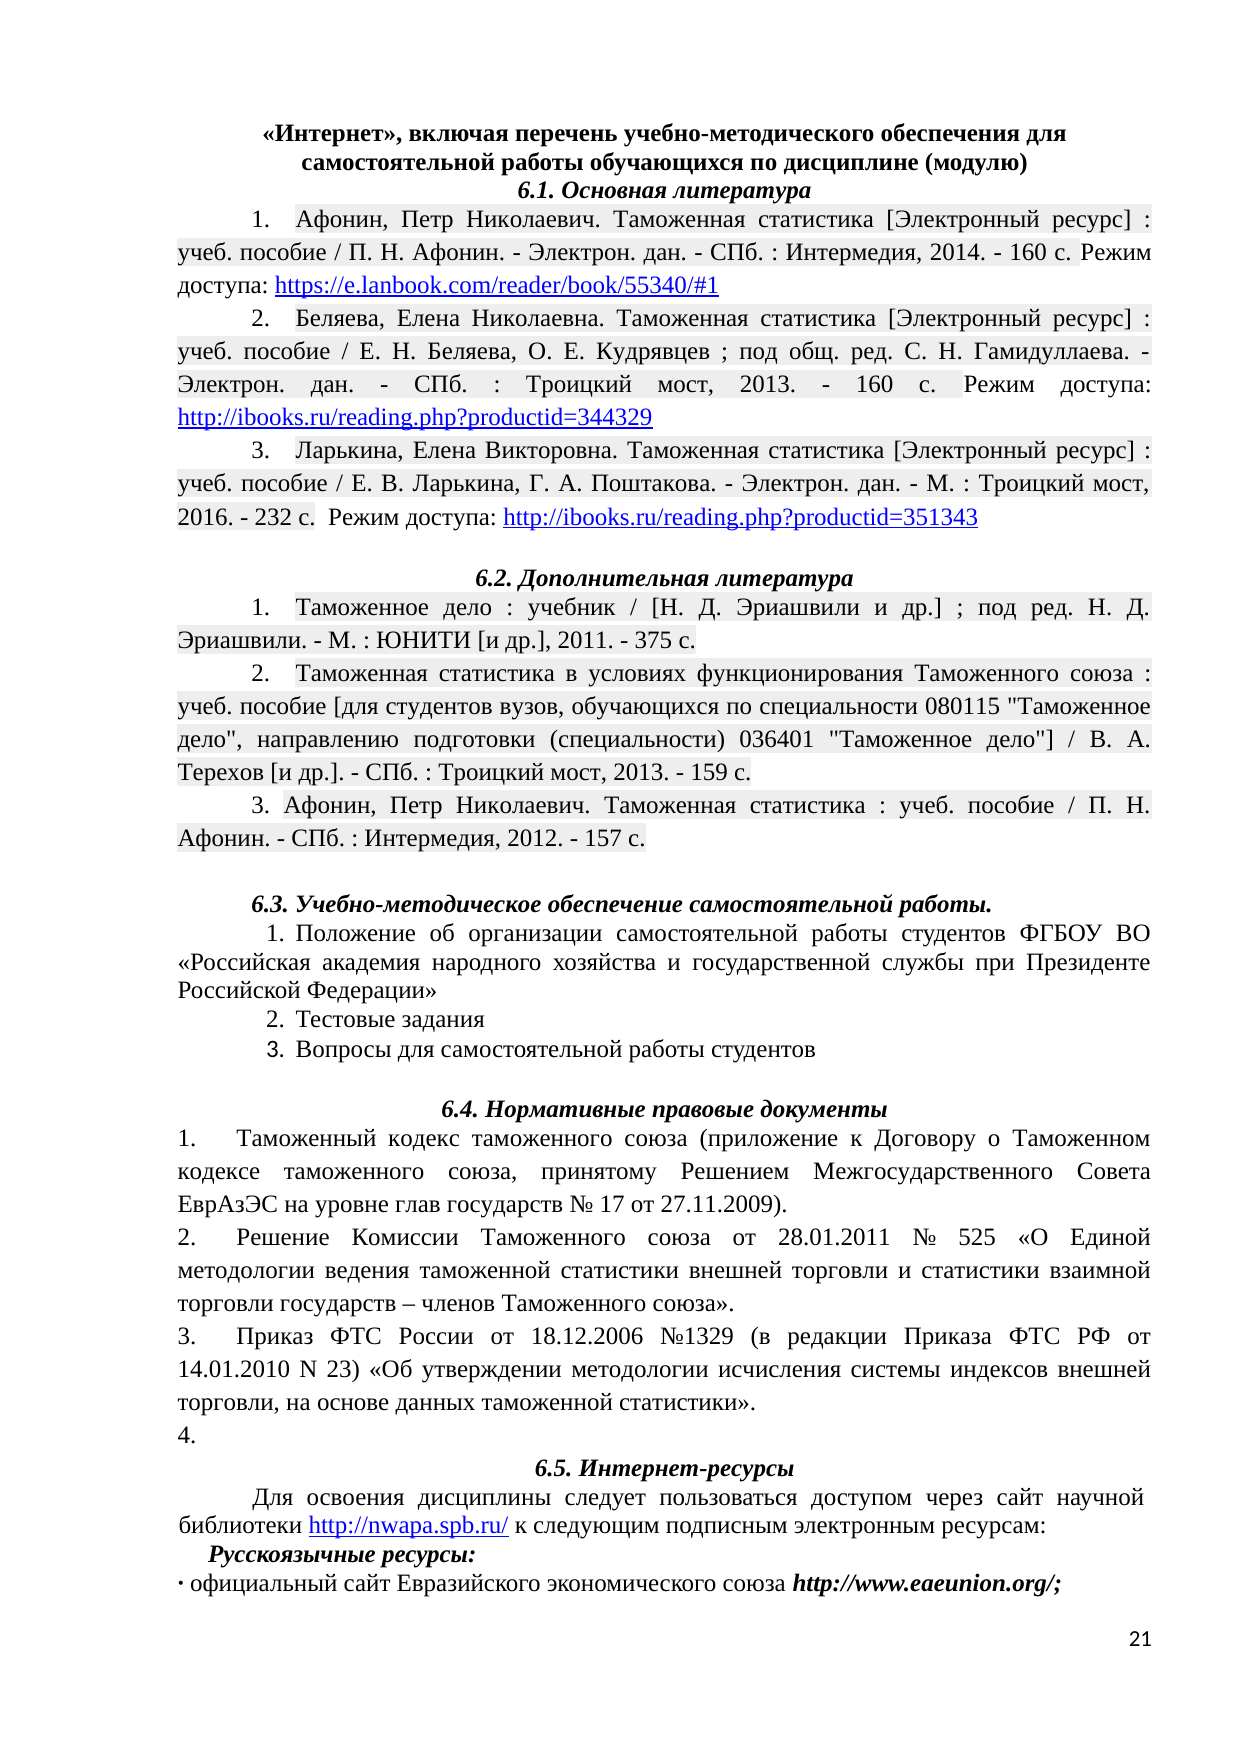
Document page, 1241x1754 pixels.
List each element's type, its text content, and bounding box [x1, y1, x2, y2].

list Приказ ФТС России от 18.12.2006 №1329 (в редакции Приказа ФТС РФ от 14.01.2010 N 23) «Об утверждении методологии исчисления системы индексов внешней торговли, на основе данных таможенной статистики». [177, 1321, 1152, 1416]
list Беляева, Елена Николаевна. Таможенная статистика [Электронный ресурс] : учеб. пособие / Е. Н. Беляева, О. Е. Кудрявцев ; под общ. ред. С. Н. Гамидуллаева. - Электрон. дан. - СПб. : Троицкий мост, 2013. - 160 c. Режим доступа: http://ibooks.ru/reading.php?productid=344329 [177, 303, 1152, 336]
text Для освоения дисциплины следует пользоваться доступом через сайт научной библиотеки http://nwapa.spb.ru/ к следующим подписным электронным ресурсам: [178, 1482, 1145, 1539]
text 6.2. Дополнительная литература [177, 563, 1152, 592]
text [177, 118, 1152, 176]
list Вопросы для самостоятельной работы студентов [177, 1033, 1152, 1063]
text 2. Таможенная статистика в условиях функционирования Таможенного союза : учеб. пособие [для студентов вузов, обучающихся по специальности 080115 "Таможенное дело", направлению подготовки (специальности) 036401 "Таможенное дело"] / В. А. Терехов [и др.]. - СПб. : Троицкий мост, 2013. - 159 c. [177, 753, 1152, 786]
text 6.3. Учебно-методическое обеспечение самостоятельной работы. [177, 889, 1152, 918]
list Тестовые задания [177, 1004, 1152, 1033]
text Русскоязычные ресурсы: [178, 1539, 1145, 1568]
list Решение Комиссии Таможенного союза от 28.01.2011 № 525 «О Единой методологии ведения таможенной статистики внешней торговли и статистики взаимной торговли государств – членов Таможенного союза». [177, 1222, 1152, 1317]
text 6.4. Нормативные правовые документы [177, 1094, 1152, 1123]
list Афонин, Петр Николаевич. Таможенная статистика [Электронный ресурс] : учеб. пособие / П. Н. Афонин. - Электрон. дан. - СПб. : Интермедия, 2014. - 160 c. Режим доступа: https://e.lanbook.com/reader/book/55340/#1 [177, 204, 1152, 299]
list Ларькина, Елена Викторовна. Таможенная статистика [Электронный ресурс] : учеб. пособие / Е. В. Ларькина, Г. А. Поштакова. - Электрон. дан. - М. : Троицкий мост, 2016. - 232 c. Режим доступа: http://ibooks.ru/reading.php?productid=351343 [177, 436, 1152, 469]
list Ларькина, Елена Викторовна. Таможенная статистика [Электронный ресурс] : учеб. пособие / Е. В. Ларькина, Г. А. Поштакова. - Электрон. дан. - М. : Троицкий мост, 2016. - 232 c. Режим доступа: http://ibooks.ru/reading.php?productid=351343 [177, 497, 1152, 530]
list Таможенный кодекс таможенного союза (приложение к Договору о Таможенном кодексе таможенного союза, принятому Решением Межгосударственного Совета ЕврАзЭС на уровне глав государств № 17 от 27.11.2009). [177, 1123, 1152, 1218]
text 2. Таможенная статистика в условиях функционирования Таможенного союза : учеб. пособие [для студентов вузов, обучающихся по специальности 080115 "Таможенное дело", направлению подготовки (специальности) 036401 "Таможенное дело"] / В. А. Терехов [и др.]. - СПб. : Троицкий мост, 2013. - 159 c. [177, 658, 1152, 691]
list Беляева, Елена Николаевна. Таможенная статистика [Электронный ресурс] : учеб. пособие / Е. Н. Беляева, О. Е. Кудрявцев ; под общ. ред. С. Н. Гамидуллаева. - Электрон. дан. - СПб. : Троицкий мост, 2013. - 160 c. Режим доступа: http://ibooks.ru/reading.php?productid=344329 [177, 365, 1152, 431]
text · официальный сайт Евразийского экономического союза http://www.eaeunion.org/; [177, 1568, 1145, 1597]
list Положение об организации самостоятельной работы студентов ФГБОУ ВО «Российская академия народного хозяйства и государственной службы при Президенте Российской Федерации» [177, 918, 1152, 1004]
text 1. Таможенное дело : учебник / [Н. Д. Эриашвили и др.] ; под ред. Н. Д. Эриашвили. - М. : ЮНИТИ [и др.], 2011. - 375 c. [177, 592, 1152, 654]
text 6.1. Основная литература [177, 176, 1152, 204]
subtitle 6.5. Интернет-ресурсы [177, 1453, 1152, 1482]
text 3. Афонин, Петр Николаевич. Таможенная статистика : учеб. пособие / П. Н. Афонин. - СПб. : Интермедия, 2012. - 157 c. [177, 790, 1152, 852]
